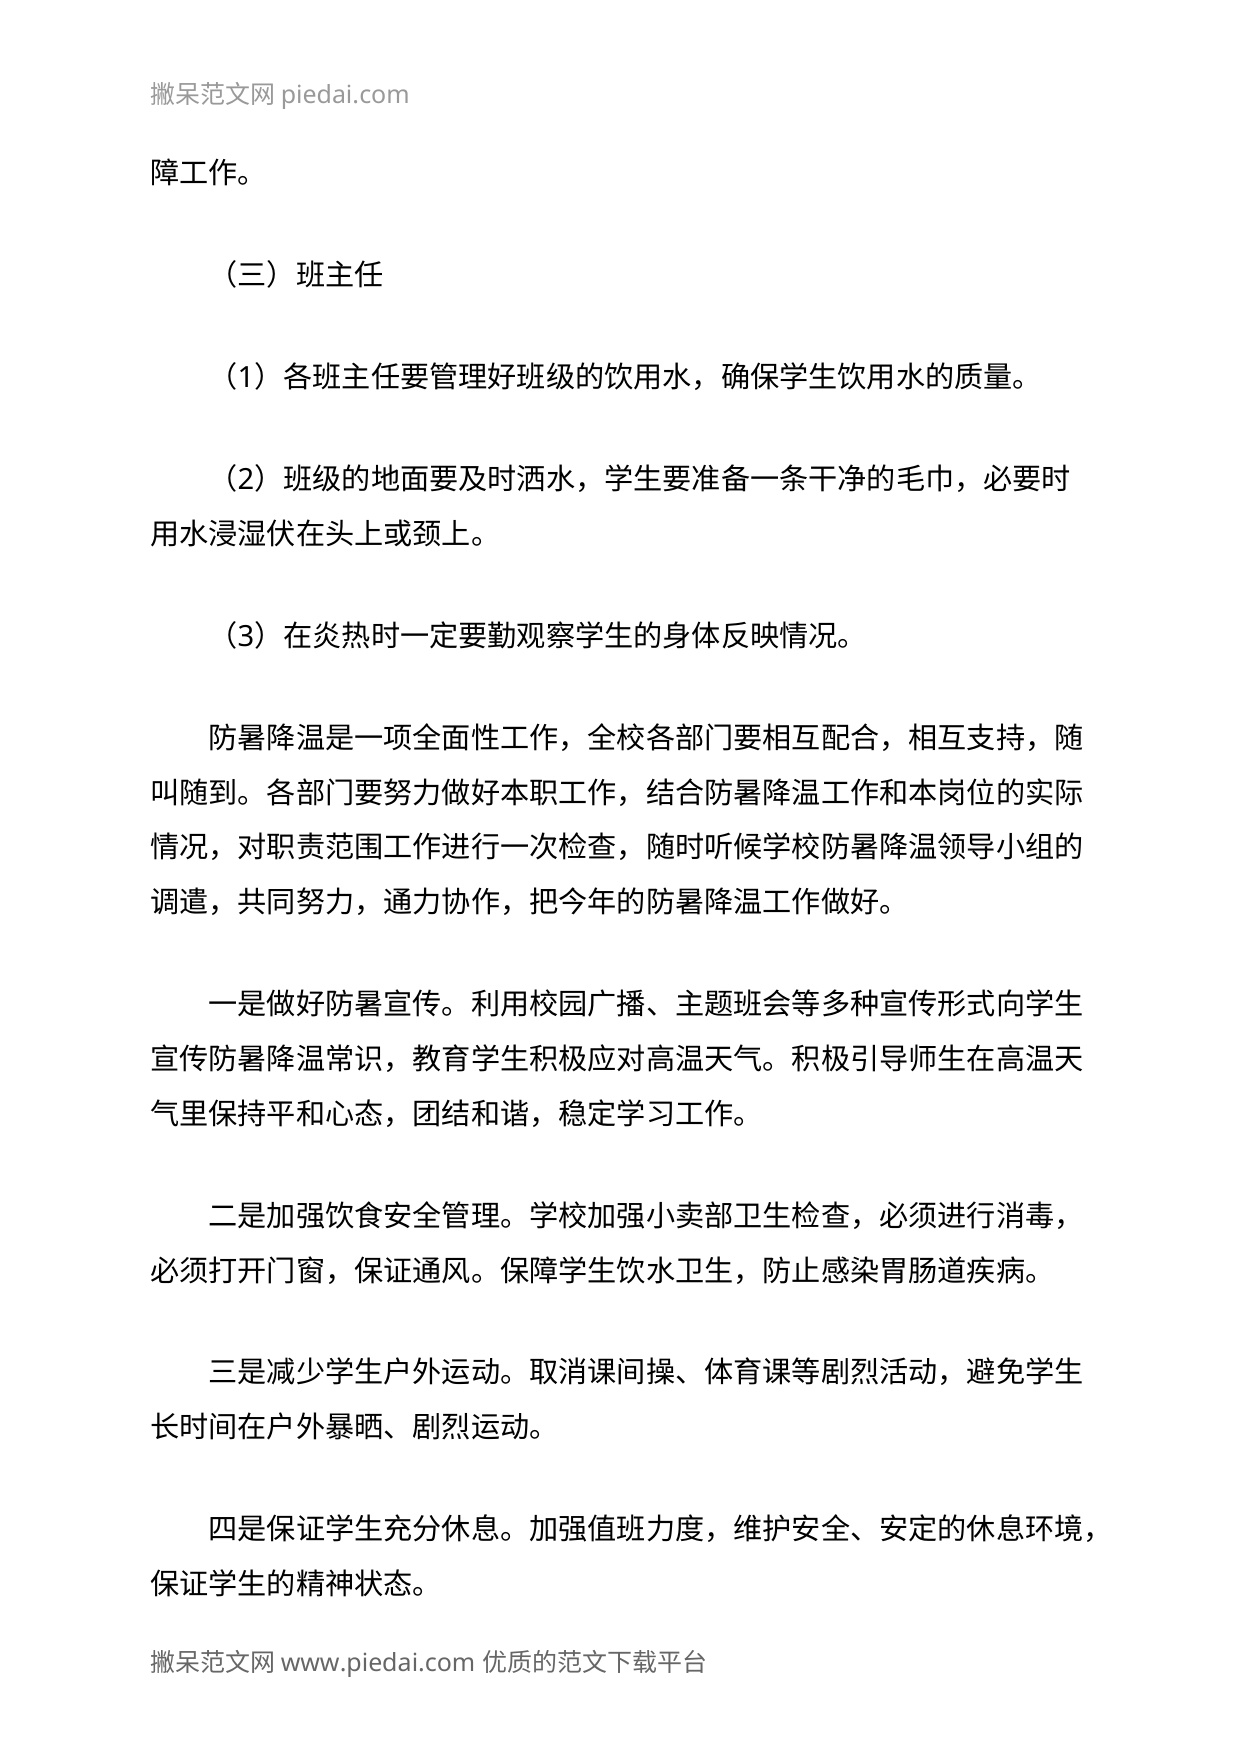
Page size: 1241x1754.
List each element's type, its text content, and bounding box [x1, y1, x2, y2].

text 一是做好防暑宣传。利用校园广播、主题班会等多种宣传形式向学生宣传防暑降温常识，教育学生积极应对高温天气。积极引导师生在高温天气里保持平和心态，团结和谐，稳定学习工作。 [150, 981, 1090, 1133]
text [150, 150, 1090, 192]
text 二是加强饮食安全管理。学校加强小卖部卫生检查，必须进行消毒，必须打开门窗，保证通风。保障学生饮水卫生，防止感染胃肠道疾病。 [150, 1192, 1090, 1289]
text 三是减少学生户外运动。取消课间操、体育课等剧烈活动，避免学生长时间在户外暴晒、剧烈运动。 [150, 1349, 1090, 1446]
text 防暑降温是一项全面性工作，全校各部门要相互配合，相互支持，随叫随到。各部门要努力做好本职工作，结合防暑降温工作和本岗位的实际情况，对职责范围工作进行一次检查，随时听候学校防暑降温领导小组的调遣，共同努力，通力协作，把今年的防暑降温工作做好。 [150, 714, 1090, 921]
text （三）班主任 [150, 252, 1090, 294]
text 四是保证学生充分休息。加强值班力度，维护安全、安定的休息环境，保证学生的精神状态。 [150, 1506, 1090, 1603]
text （1）各班主任要管理好班级的饮用水，确保学生饮用水的质量。 [150, 353, 1090, 396]
text （3）在炎热时一定要勤观察学生的身体反映情况。 [150, 612, 1090, 655]
text （2）班级的地面要及时洒水，学生要准备一条干净的毛巾，必要时用水浸湿伏在头上或颈上。 [150, 456, 1090, 553]
